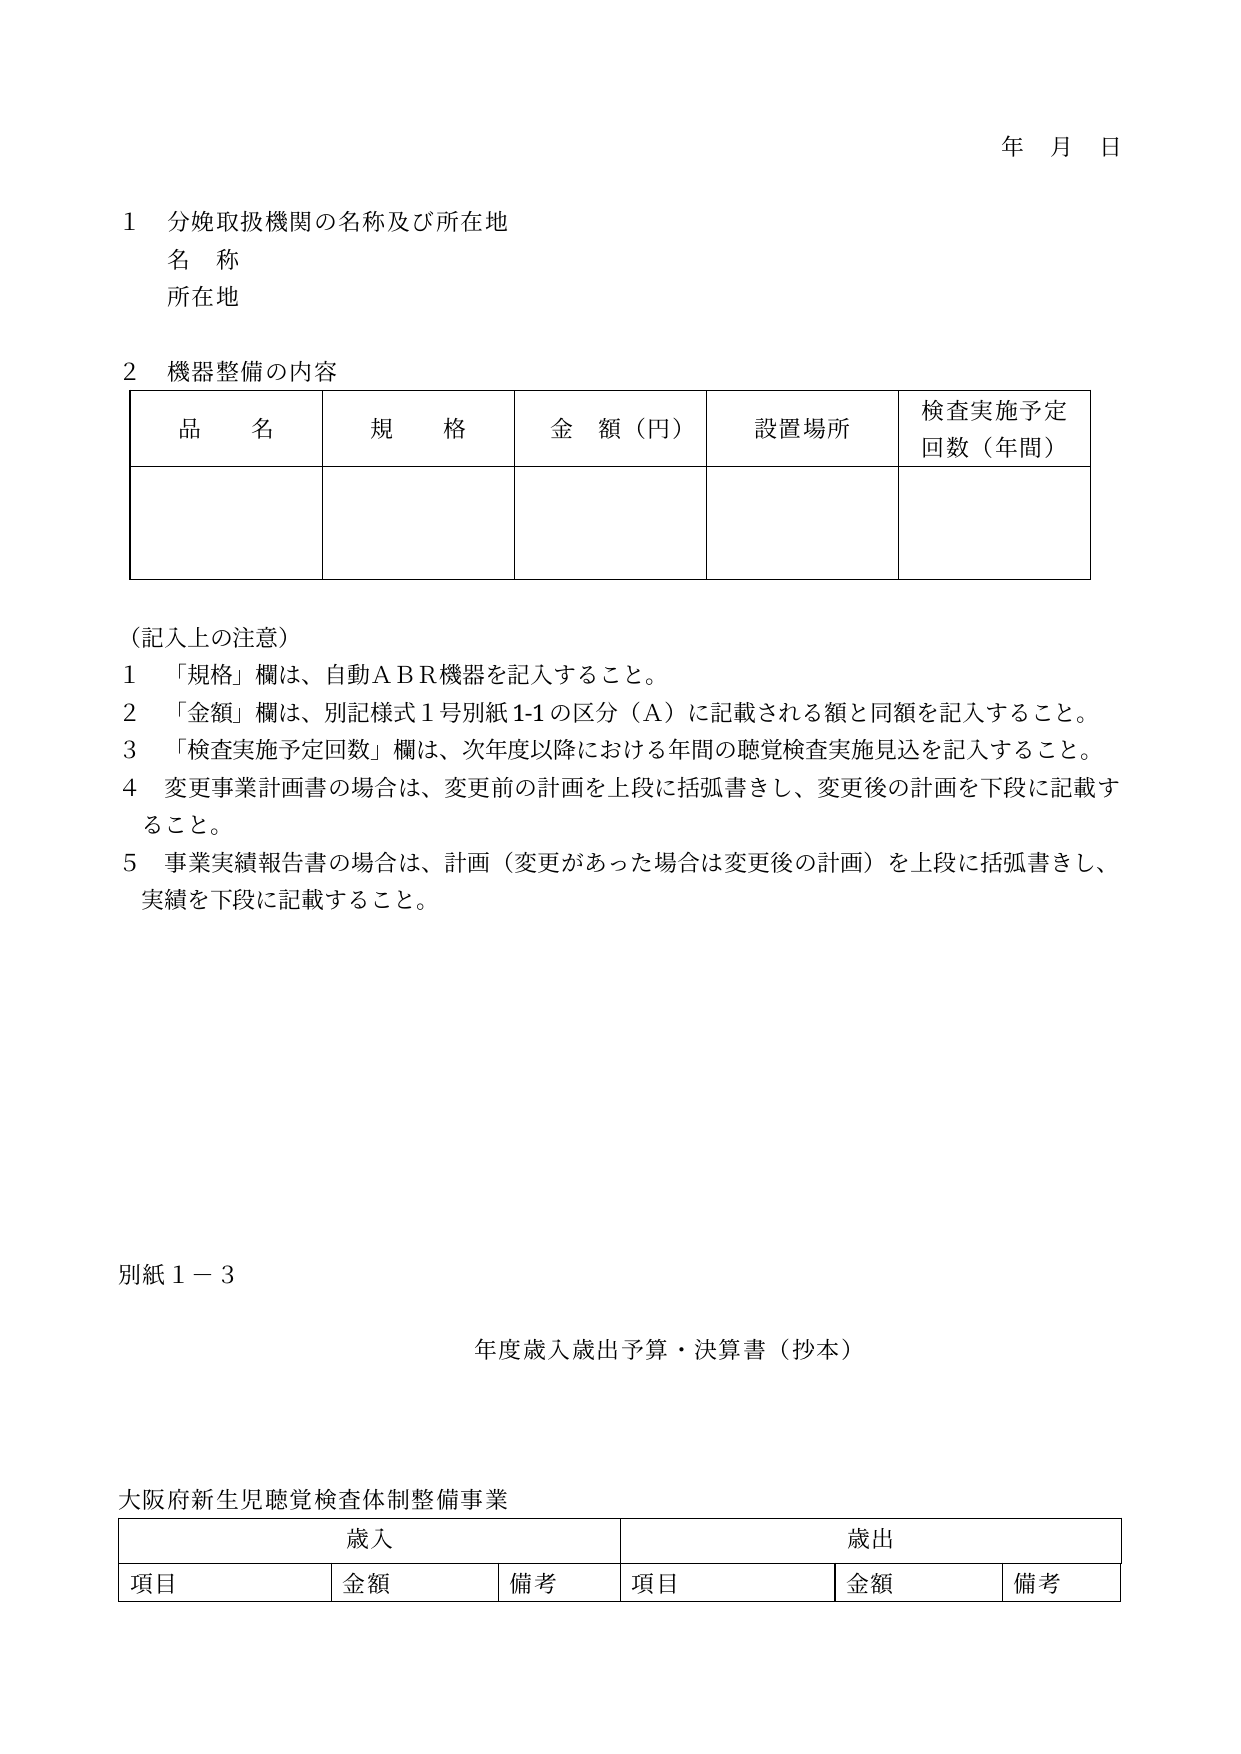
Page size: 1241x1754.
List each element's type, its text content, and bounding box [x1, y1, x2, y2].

table_cell [131, 467, 322, 579]
table_header 歳入 [119, 1519, 620, 1563]
text 大阪府新生児聴覚検査体制整備事業 [118, 1480, 1122, 1518]
text 年 月 日 [118, 127, 1122, 164]
table_header 設置場所 [707, 391, 898, 466]
table_cell 備考 [499, 1564, 620, 1601]
table_cell 金額 [836, 1564, 1002, 1601]
table_cell [323, 467, 514, 579]
text 年度歳入歳出予算・決算書（抄本） [118, 1330, 1122, 1368]
text ２ 「金額」欄は、別記様式１号別紙1-1の区分（Ａ）に記載される額と同額を記入すること。 [118, 693, 1122, 730]
text ５ 事業実績報告書の場合は、計画（変更があった場合は変更後の計画）を上段に括弧書きし、実績を下段に記載すること。 [118, 843, 1122, 918]
text ３ 「検査実施予定回数」欄は、次年度以降における年間の聴覚検査実施見込を記入すること。 [118, 730, 1122, 768]
text １ 分娩取扱機関の名称及び所在地 [118, 202, 1122, 239]
table_cell 金額 [332, 1564, 498, 1601]
text １ 「規格」欄は、自動ＡＢＲ機器を記入すること。 [118, 655, 1122, 693]
text ２ 機器整備の内容 [118, 352, 1122, 389]
text 名 称 [118, 239, 1122, 277]
text （記入上の注意） [118, 618, 1122, 655]
table_header 金 額（円） [515, 391, 706, 466]
text 所在地 [118, 277, 1122, 314]
text ４ 変更事業計画書の場合は、変更前の計画を上段に括弧書きし、変更後の計画を下段に記載すること。 [118, 768, 1122, 843]
text 別紙１－３ [118, 1255, 1122, 1293]
table_header 品 名 [131, 391, 322, 466]
table_cell [899, 467, 1090, 579]
table_cell 備考 [1003, 1564, 1120, 1601]
table_header 歳出 [621, 1519, 1121, 1563]
table_header 規 格 [323, 391, 514, 466]
table_cell 項目 [621, 1564, 834, 1601]
table_header 検査実施予定 回数（年間） [899, 391, 1090, 466]
table_cell [515, 467, 706, 579]
table_cell [707, 467, 898, 579]
table_cell 項目 [119, 1564, 331, 1601]
